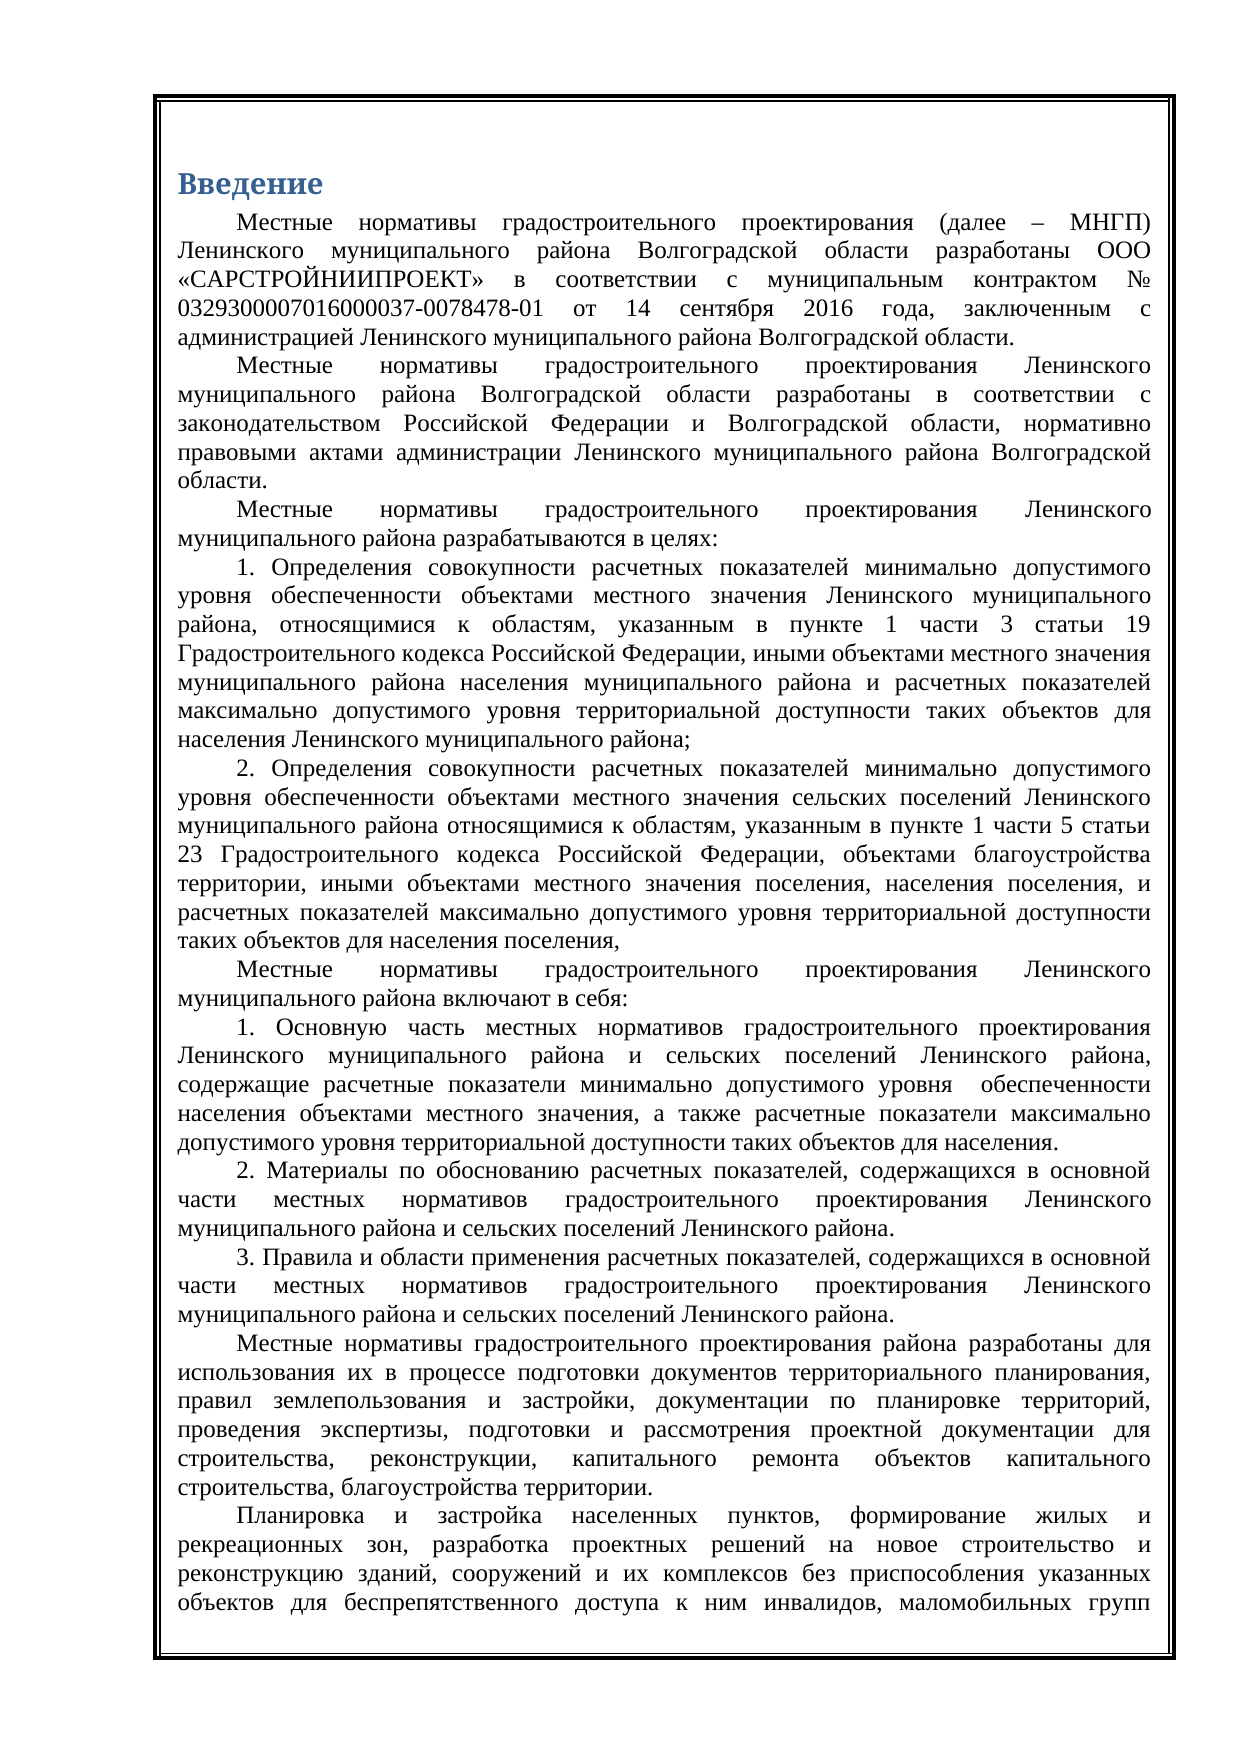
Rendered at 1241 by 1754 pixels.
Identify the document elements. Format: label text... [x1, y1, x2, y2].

text Местные нормативы градостроительного проектирования (далее – МНГП) Ленинского муниципального района Волгоградской области разработаны ООО «САРСТРОЙНИИПРОЕКТ» в соответствии с муниципальным контрактом № 0329300007016000037-0078478-01 от 14 сентября 2016 года, заключенным с администрацией Ленинского муниципального района Волгоградской области. [177, 207, 1152, 350]
text Местные нормативы градостроительного проектирования Ленинского муниципального района включают в себя: [177, 954, 1152, 1012]
text Местные нормативы градостроительного проектирования Ленинского муниципального района Волгоградской области разработаны в соответствии с законодательством Российской Федерации и Волгоградской области, нормативно правовыми актами администрации Ленинского муниципального района Волгоградской области. [177, 350, 1152, 494]
text Местные нормативы градостроительного проектирования района разработаны для использования их в процессе подготовки документов территориального планирования, правил землепользования и застройки, документации по планировке территорий, проведения экспертизы, подготовки и рассмотрения проектной документации для строительства, реконструкции, капитального ремонта объектов капитального строительства, благоустройства территории. [177, 1328, 1152, 1500]
text 1. Основную часть местных нормативов градостроительного проектирования Ленинского муниципального района и сельских поселений Ленинского района, содержащие расчетные показатели минимально допустимого уровня обеспеченности населения объектами местного значения, а также расчетные показатели максимально допустимого уровня территориальной доступности таких объектов для населения. [177, 1012, 1152, 1155]
text 3. Правила и области применения расчетных показателей, содержащихся в основной части местных нормативов градостроительного проектирования Ленинского муниципального района и сельских поселений Ленинского района. [177, 1242, 1152, 1328]
subtitle Введение [177, 168, 1152, 202]
text 2. Материалы по обоснованию расчетных показателей, содержащихся в основной части местных нормативов градостроительного проектирования Ленинского муниципального района и сельских поселений Ленинского района. [177, 1155, 1152, 1242]
text Местные нормативы градостроительного проектирования Ленинского муниципального района разрабатываются в целях: [177, 494, 1152, 552]
text 1. Определения совокупности расчетных показателей минимально допустимого уровня обеспеченности объектами местного значения Ленинского муниципального района, относящимися к областям, указанным в пункте 1 части 3 статьи 19 Градостроительного кодекса Российской Федерации, иными объектами местного значения муниципального района населения муниципального района и расчетных показателей максимально допустимого уровня территориальной доступности таких объектов для населения Ленинского муниципального района; [177, 552, 1152, 753]
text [177, 1500, 1152, 1615]
text 2. Определения совокупности расчетных показателей минимально допустимого уровня обеспеченности объектами местного значения сельских поселений Ленинского муниципального района относящимися к областям, указанным в пункте 1 части 5 статьи 23 Градостроительного кодекса Российской Федерации, объектами благоустройства территории, иными объектами местного значения поселения, населения поселения, и расчетных показателей максимально допустимого уровня территориальной доступности таких объектов для населения поселения, [177, 753, 1152, 954]
